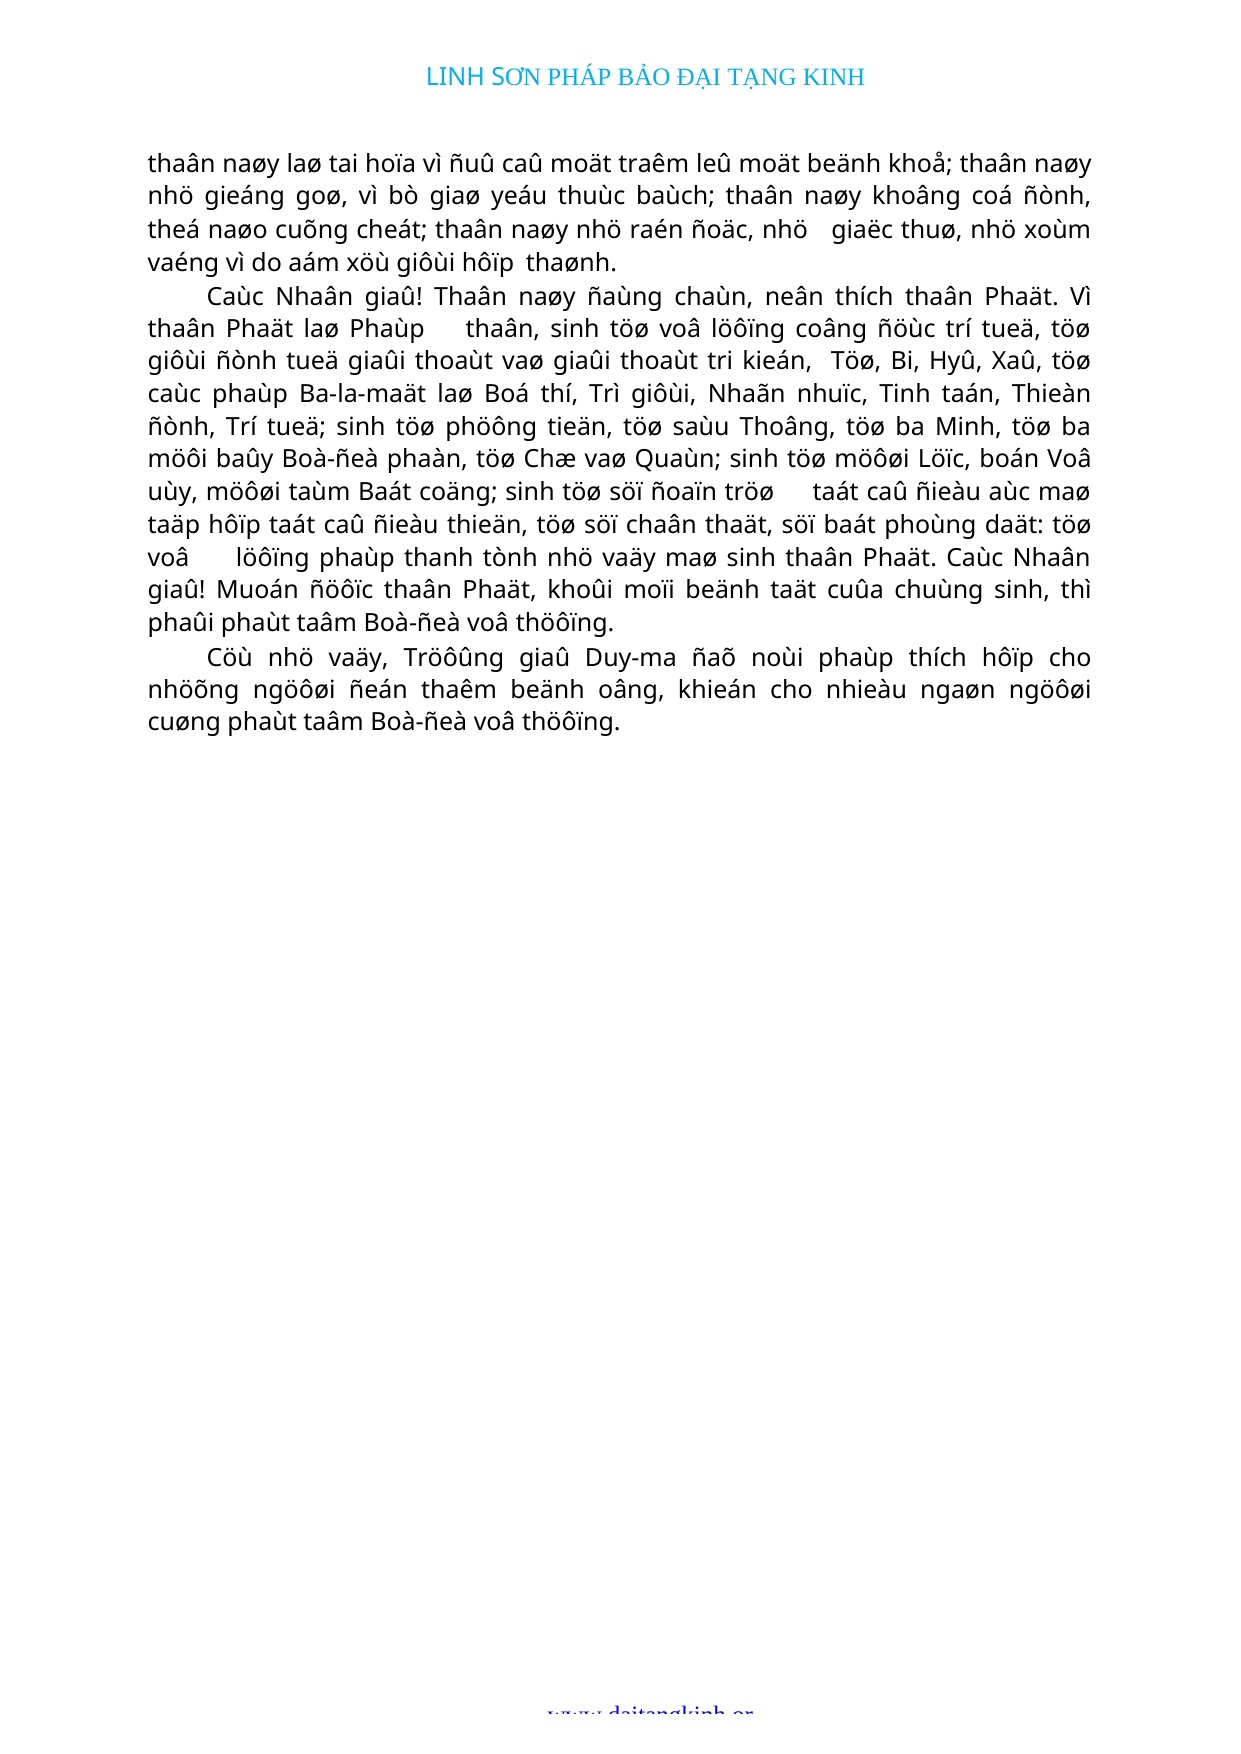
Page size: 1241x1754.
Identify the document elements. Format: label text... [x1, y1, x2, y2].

text Cöù nhö vaäy, Tröôûng giaû Duy-ma ñaõ noùi phaùp thích hôïp cho nhöõng ngöôøi ñeán thaêm beänh oâng, khieán cho nhieàu ngaøn ngöôøi cuøng phaùt taâm Boà-ñeà voâ thöôïng. [147, 640, 1093, 738]
text Caùc Nhaân giaû! Thaân naøy ñaùng chaùn, neân thích thaân Phaät. Vì thaân Phaät laø Phaùp thaân, sinh töø voâ löôïng coâng ñöùc trí tueä, töø giôùi ñònh tueä giaûi thoaùt vaø giaûi thoaùt tri kieán, Töø, Bi, Hyû, Xaû, töø caùc phaùp Ba-la-maät laø Boá thí, Trì giôùi, Nhaãn nhuïc, Tinh taán, Thieàn ñònh, Trí tueä; sinh töø phöông tieän, töø saùu Thoâng, töø ba Minh, töø ba möôi baûy Boà-ñeà phaàn, töø Chæ vaø Quaùn; sinh töø möôøi Löïc, boán Voâ uùy, möôøi taùm Baát coäng; sinh töø söï ñoaïn tröø taát caû ñieàu aùc maø taäp hôïp taát caû ñieàu thieän, töø söï chaân thaät, söï baát phoùng daät: töø voâ löôïng phaùp thanh tònh nhö vaäy maø sinh thaân Phaät. Caùc Nhaân giaû! Muoán ñöôïc thaân Phaät, khoûi moïi beänh taät cuûa chuùng sinh, thì phaûi phaùt taâm Boà-ñeà voâ thöôïng. [147, 279, 1093, 639]
text thaân naøy laø tai hoïa vì ñuû caû moät traêm leû moät beänh khoå; thaân naøy nhö gieáng goø, vì bò giaø yeáu thuùc baùch; thaân naøy khoâng coá ñònh, theá naøo cuõng cheát; thaân naøy nhö raén ñoäc, nhö giaëc thuø, nhö xoùm vaéng vì do aám xöù giôùi hôïp thaønh. [147, 145, 1093, 279]
